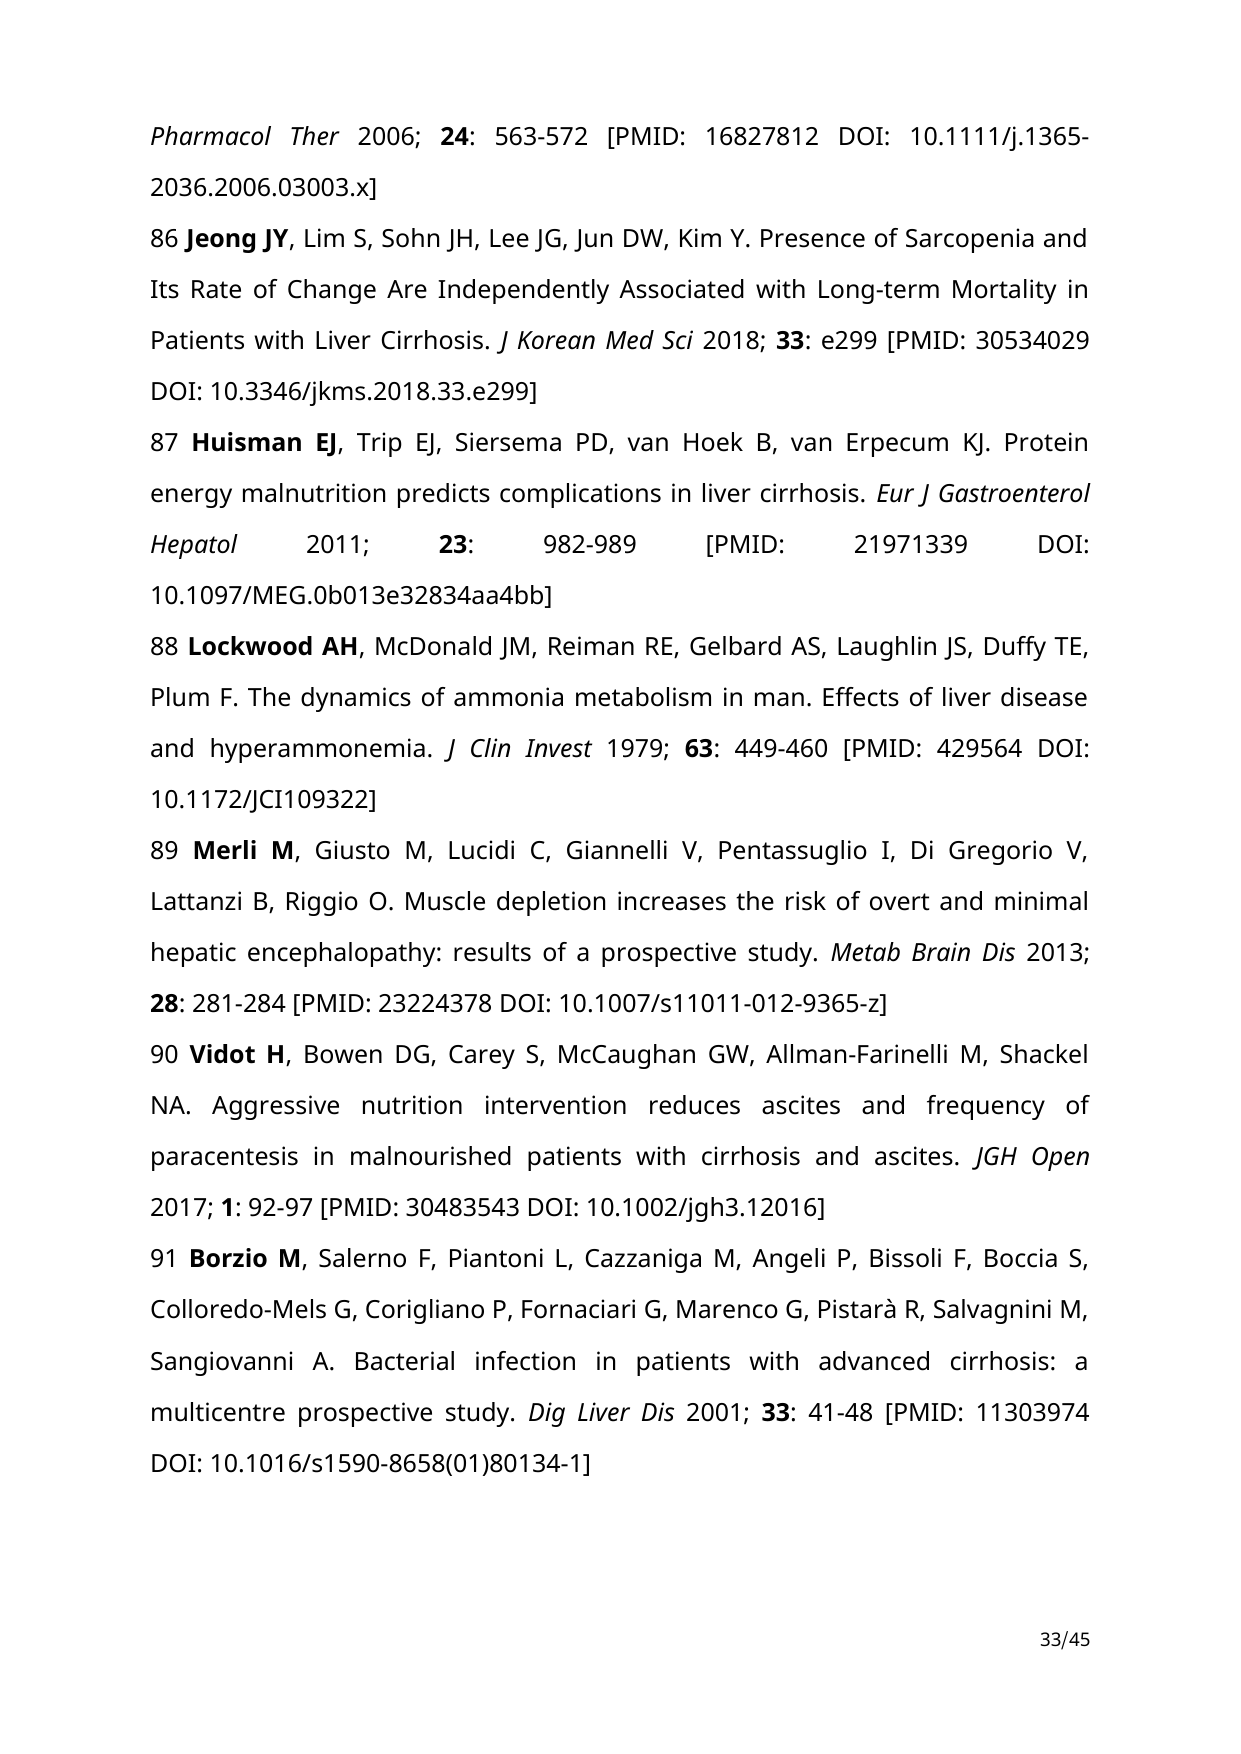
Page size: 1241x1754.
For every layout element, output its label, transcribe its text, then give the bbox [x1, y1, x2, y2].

text 87 Huisman EJ, Trip EJ, Siersema PD, van Hoek B, van Erpecum KJ. Protein energy malnutrition predicts complications in liver cirrhosis. Eur J Gastroenterol Hepatol 2011; 23: 982-989 [PMID: 21971339 DOI: 10.1097/MEG.0b013e32834aa4bb] [150, 424, 1090, 612]
text 86 Jeong JY, Lim S, Sohn JH, Lee JG, Jun DW, Kim Y. Presence of Sarcopenia and Its Rate of Change Are Independently Associated with Long-term Mortality in Patients with Liver Cirrhosis. J Korean Med Sci 2018; 33: e299 [PMID: 30534029 DOI: 10.3346/jkms.2018.33.e299] [150, 220, 1090, 407]
text 90 Vidot H, Bowen DG, Carey S, McCaughan GW, Allman-Farinelli M, Shackel NA. Aggressive nutrition intervention reduces ascites and frequency of paracentesis in malnourished patients with cirrhosis and ascites. JGH Open 2017; 1: 92-97 [PMID: 30483543 DOI: 10.1002/jgh3.12016] [150, 1037, 1090, 1224]
text 89 Merli M, Giusto M, Lucidi C, Giannelli V, Pentassuglio I, Di Gregorio V, Lattanzi B, Riggio O. Muscle depletion increases the risk of overt and minimal hepatic encephalopathy: results of a prospective study. Metab Brain Dis 2013; 28: 281-284 [PMID: 23224378 DOI: 10.1007/s11011-012-9365-z] [150, 833, 1090, 1020]
text 91 Borzio M, Salerno F, Piantoni L, Cazzaniga M, Angeli P, Bissoli F, Boccia S, Colloredo-Mels G, Corigliano P, Fornaciari G, Marenco G, Pistarà R, Salvagnini M, Sangiovanni A. Bacterial infection in patients with advanced cirrhosis: a multicentre prospective study. Dig Liver Dis 2001; 33: 41-48 [PMID: 11303974 DOI: 10.1016/s1590-8658(01)80134-1] [150, 1241, 1090, 1479]
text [150, 118, 1090, 203]
text 88 Lockwood AH, McDonald JM, Reiman RE, Gelbard AS, Laughlin JS, Duffy TE, Plum F. The dynamics of ammonia metabolism in man. Effects of liver disease and hyperammonemia. J Clin Invest 1979; 63: 449-460 [PMID: 429564 DOI: 10.1172/JCI109322] [150, 628, 1090, 816]
